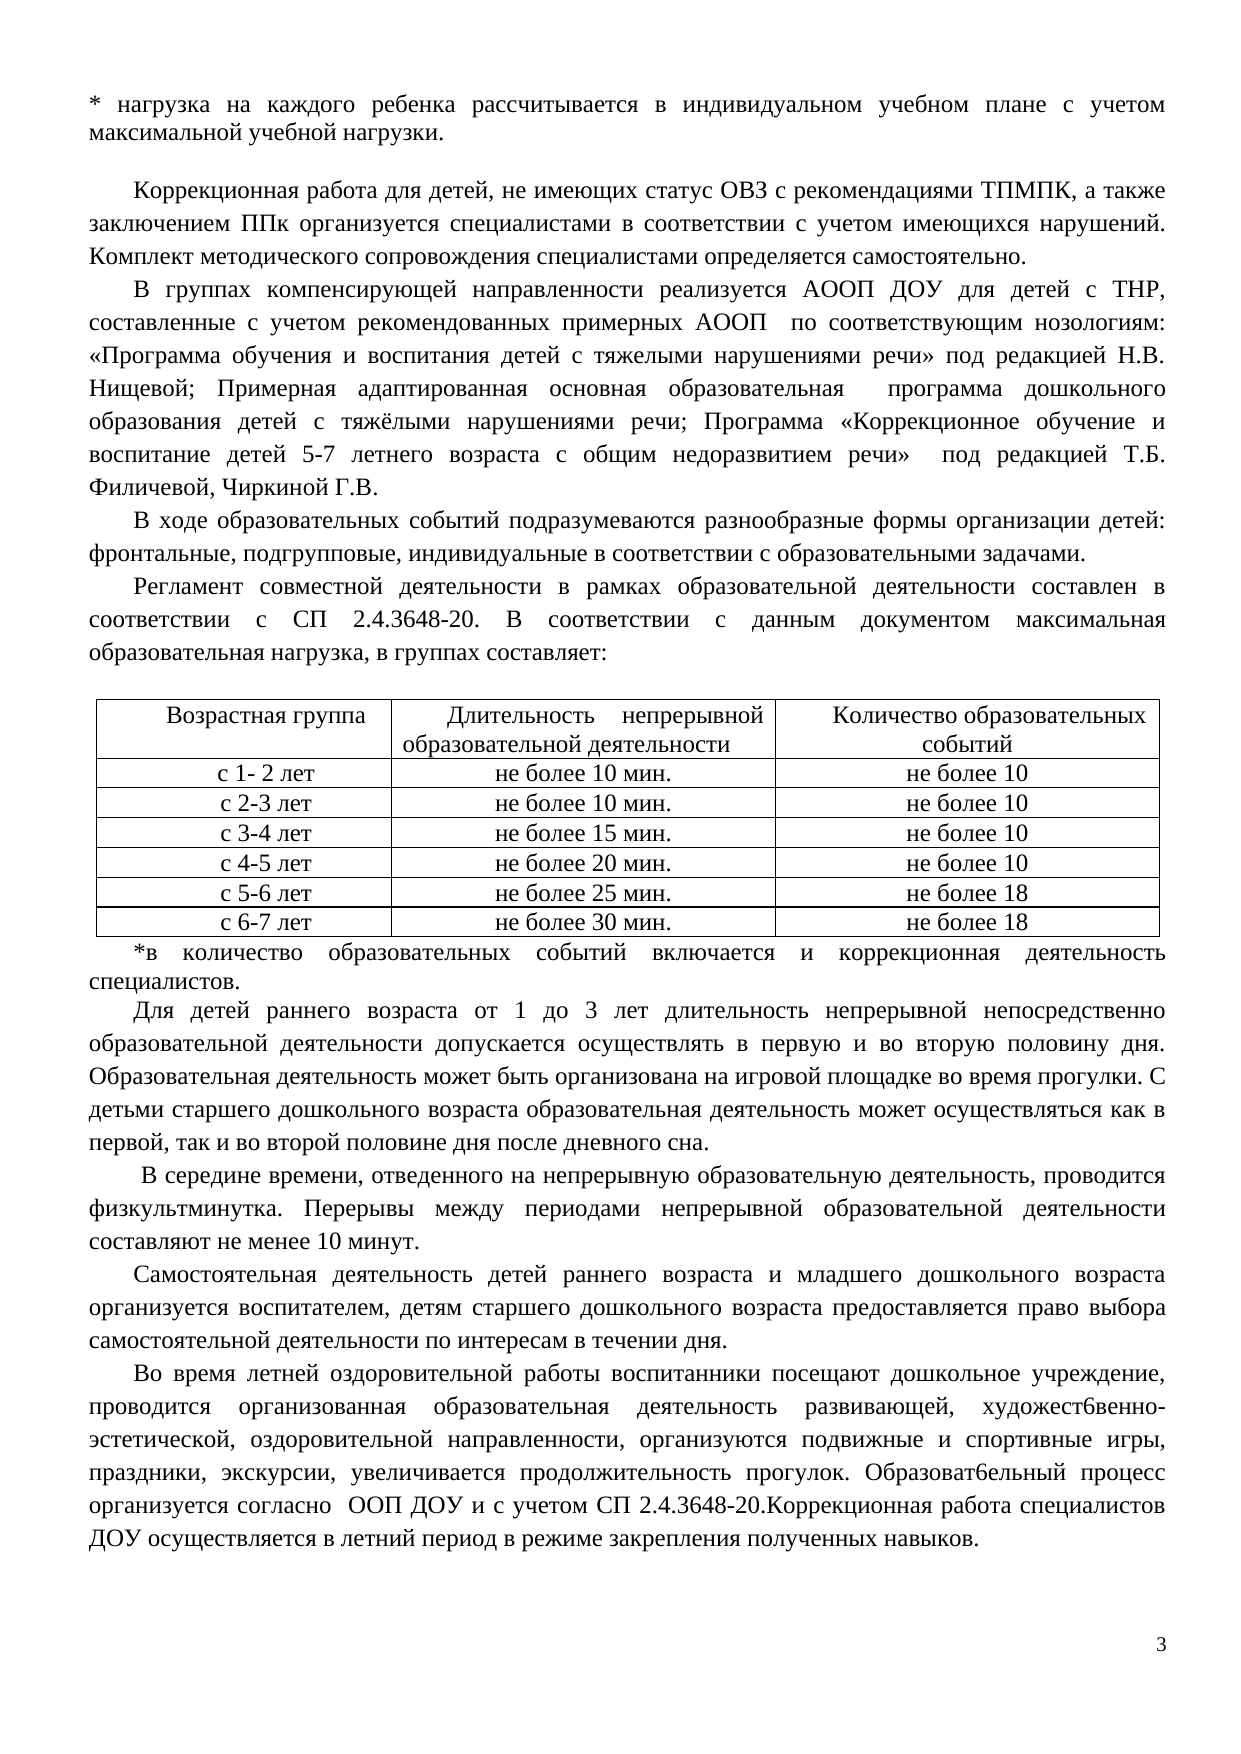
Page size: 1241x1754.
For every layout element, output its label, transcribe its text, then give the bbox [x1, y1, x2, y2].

table_cell не более 18 [776, 908, 1159, 936]
table_cell не более 15 мин. [392, 818, 775, 847]
text В середине времени, отведенного на непрерывную образовательную деятельность, проводится физкультминутка. Перерывы между периодами непрерывной образовательной деятельности составляют не менее 10 минут. [89, 1160, 1167, 1255]
table_header Длительность непрерывной образовательной деятельности [392, 700, 775, 757]
table_cell не более 20 мин. [392, 848, 775, 877]
table_cell не более 10 [776, 848, 1159, 877]
table_header Возрастная группа [97, 700, 391, 757]
table_cell с 2-3 лет [97, 788, 391, 817]
text Регламент совместной деятельности в рамках образовательной деятельности составлен в соответствии с СП 2.4.3648-20. В соответствии с данным документом максимальная образовательная нагрузка, в группах составляет: [89, 571, 1167, 666]
table_header Количество образовательных событий [776, 700, 1159, 757]
table_cell не более 25 мин. [392, 878, 775, 906]
text Коррекционная работа для детей, не имеющих статус ОВЗ с рекомендациями ТПМПК, а также заключением ППк организуется специалистами в соответствии с учетом имеющихся нарушений. Комплект методического сопровождения специалистами определяется самостоятельно. [89, 175, 1167, 270]
text В группах компенсирующей направленности реализуется АООП ДОУ для детей с ТНР, составленные с учетом рекомендованных примерных АООП по соответствующим нозологиям: «Программа обучения и воспитания детей с тяжелыми нарушениями речи» под редакцией Н.В. Нищевой; Примерная адаптированная основная образовательная программа дошкольного образования детей с тяжёлыми нарушениями речи; Программа «Коррекционное обучение и воспитание детей 5-7 летнего возраста с общим недоразвитием речи» под редакцией Т.Б. Филичевой, Чиркиной Г.В. [89, 274, 1167, 501]
text Во время летней оздоровительной работы воспитанники посещают дошкольное учреждение, проводится организованная образовательная деятельность развивающей, художест6венно-эстетической, оздоровительной направленности, организуются подвижные и спортивные игры, праздники, экскурсии, увеличивается продолжительность прогулок. Образоват6ельный процесс организуется согласно ООП ДОУ и с учетом СП 2.4.3648-20.Коррекционная работа специалистов ДОУ осуществляется в летний период в режиме закрепления полученных навыков. [89, 1358, 1167, 1552]
table_cell не более 10 [776, 788, 1159, 817]
table_cell с 3-4 лет [97, 818, 391, 847]
text Самостоятельная деятельность детей раннего возраста и младшего дошкольного возраста организуется воспитателем, детям старшего дошкольного возраста предоставляется право выбора самостоятельной деятельности по интересам в течении дня. [89, 1259, 1167, 1354]
text В ходе образовательных событий подразумеваются разнообразные формы организации детей: фронтальные, подгрупповые, индивидуальные в соответствии с образовательными задачами. [89, 505, 1167, 567]
table_cell не более 10 мин. [392, 788, 775, 817]
table_cell с 6-7 лет [97, 908, 391, 936]
table_cell не более 10 [776, 759, 1159, 787]
table_cell не более 30 мин. [392, 908, 775, 936]
table_cell не более 18 [776, 878, 1159, 906]
table_cell не более 10 мин. [392, 759, 775, 787]
table_cell с 4-5 лет [97, 848, 391, 877]
text *в количество образовательных событий включается и коррекционная деятельность специалистов. [89, 937, 1167, 995]
table_cell не более 10 [776, 818, 1159, 847]
text * нагрузка на каждого ребенка рассчитывается в индивидуальном учебном плане с учетом максимальной учебной нагрузки. [89, 89, 1167, 146]
text Для детей раннего возраста от 1 до 3 лет длительность непрерывной непосредственно образовательной деятельности допускается осуществлять в первую и во вторую половину дня. Образовательная деятельность может быть организована на игровой площадке во время прогулки. С детьми старшего дошкольного возраста образовательная деятельность может осуществляться как в первой, так и во второй половине дня после дневного сна. [89, 995, 1167, 1156]
table_cell с 5-6 лет [97, 878, 391, 906]
table_cell с 1- 2 лет [97, 759, 391, 787]
